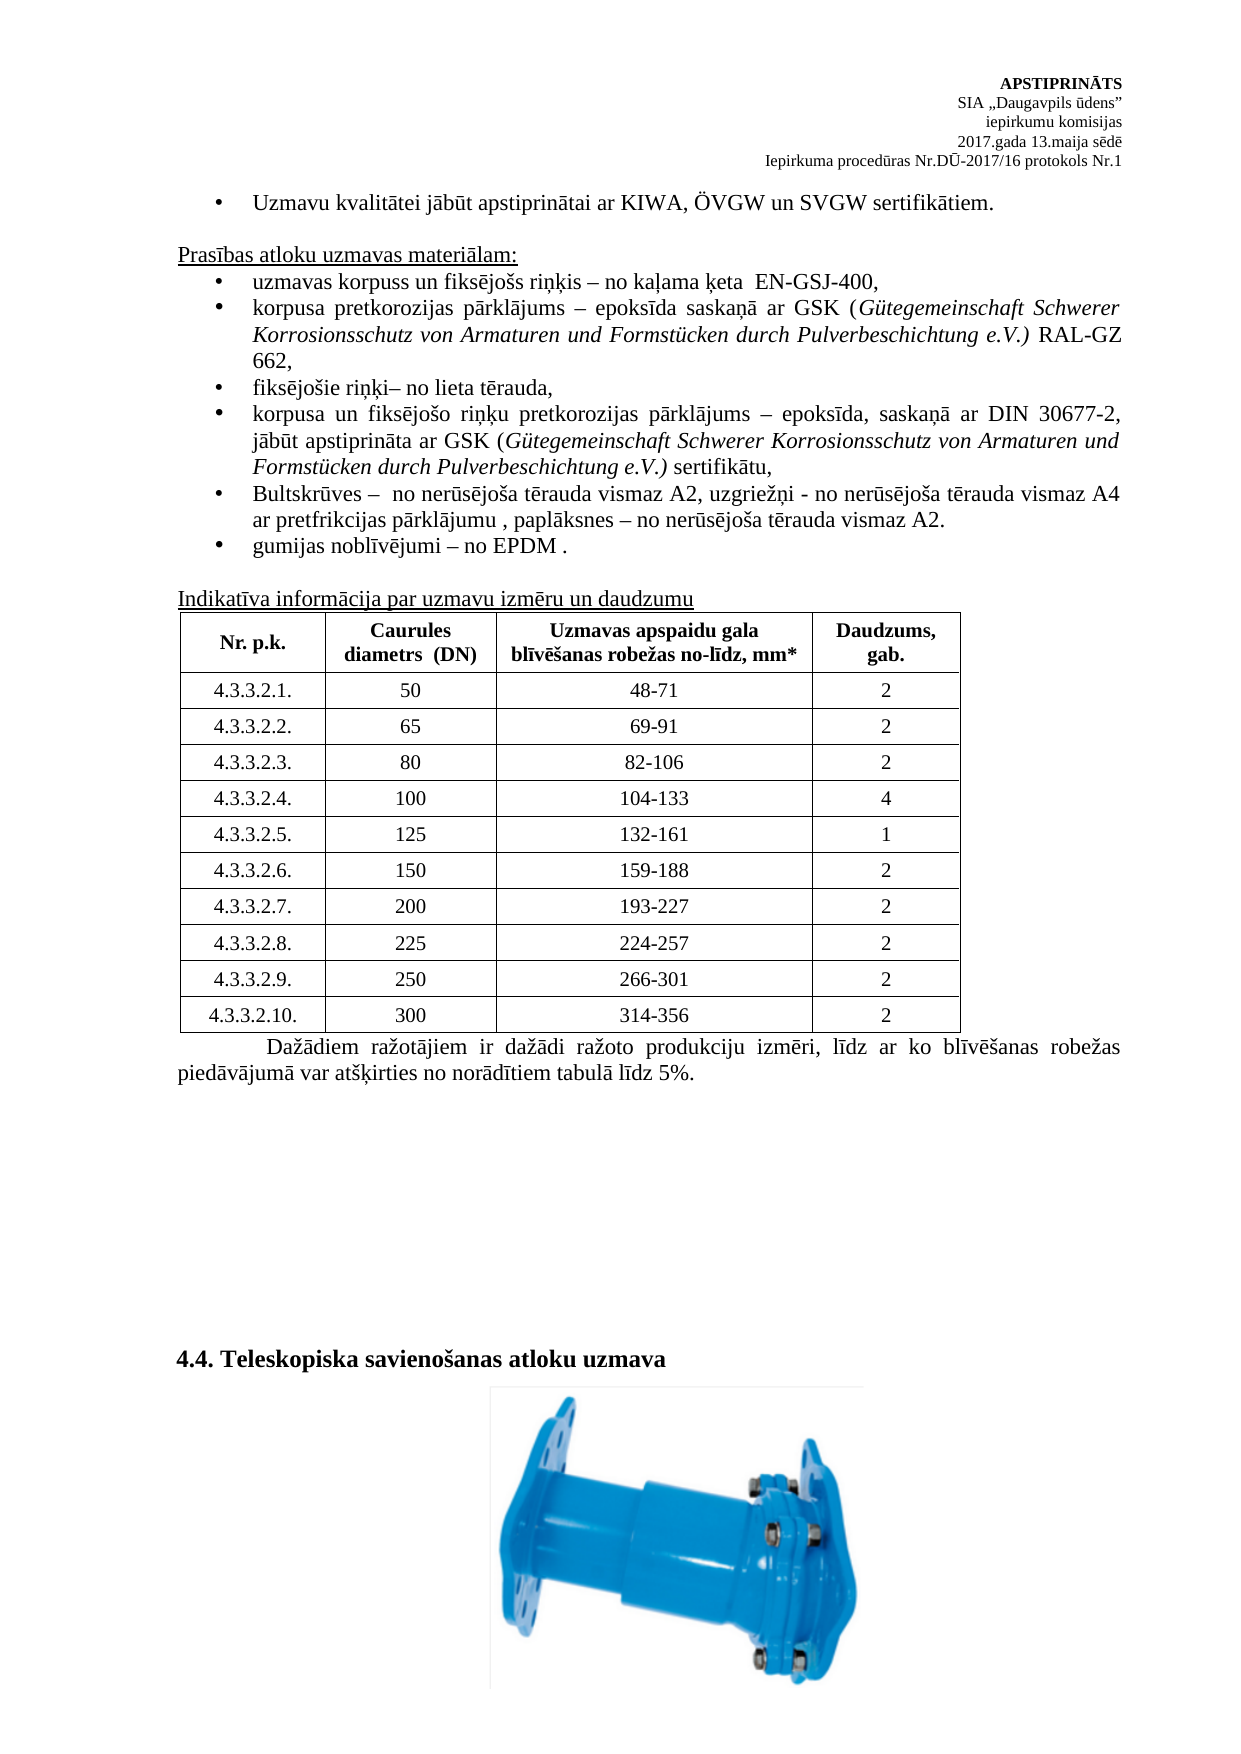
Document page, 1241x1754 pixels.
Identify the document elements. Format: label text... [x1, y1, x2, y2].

table_cell 50 [326, 673, 496, 708]
table_cell 266-301 [497, 961, 812, 996]
table_header Daudzums, gab. [813, 613, 960, 672]
table_cell 1 [813, 816, 960, 852]
text 4.4. Teleskopiska savienošanas atloku uzmava [176, 1344, 1122, 1373]
table_cell 4.3.3.2.4. [181, 781, 325, 816]
list korpusa pretkorozijas pārklājums – epoksīda saskaņā ar GSK (Gütegemeinschaft Schwerer Korrosionsschutz von Armaturen und Formstücken durch Pulverbeschichtung e.V.) RAL-GZ 662, [215, 294, 1122, 374]
table_cell 48-71 [497, 673, 812, 708]
table_cell 65 [326, 709, 496, 744]
table_header Nr. p.k. [181, 613, 325, 672]
table_cell 2 [813, 996, 960, 1032]
table_cell 4.3.3.2.6. [181, 853, 325, 888]
table_cell 2 [813, 708, 960, 744]
picture [485, 1384, 864, 1689]
table_cell 4.3.3.2.7. [181, 889, 325, 924]
list gumijas noblīvējumi – no EPDM . [215, 532, 1122, 559]
table_cell 80 [326, 745, 496, 780]
table_cell 193-227 [497, 889, 812, 924]
table_cell 4.3.3.2.10. [181, 997, 325, 1032]
table_cell 250 [326, 961, 496, 996]
table_cell 200 [326, 889, 496, 924]
table_cell 4.3.3.2.5. [181, 817, 325, 852]
table_header Caurules diametrs (DN) [326, 613, 496, 672]
table_cell 125 [326, 817, 496, 852]
table_cell 2 [813, 852, 960, 888]
table_cell 2 [813, 960, 960, 996]
table_cell 100 [326, 781, 496, 816]
table_cell 4.3.3.2.2. [181, 709, 325, 744]
text Indikatīva informācija par uzmavu izmēru un daudzumu [177, 585, 1122, 612]
table_cell 82-106 [497, 745, 812, 780]
table_cell 2 [813, 672, 960, 708]
table_cell 132-161 [497, 817, 812, 852]
list uzmavas korpuss un fiksējošs riņķis – no kaļama ķeta EN-GSJ-400, [215, 268, 1122, 294]
table_cell 2 [813, 924, 960, 960]
list Uzmavu kvalitātei jābūt apstiprinātai ar KIWA, ÖVGW un SVGW sertifikātiem. [215, 189, 1122, 215]
table_cell 2 [813, 888, 960, 924]
table_cell 104-133 [497, 781, 812, 816]
list fiksējošie riņķi– no lieta tērauda, [215, 374, 1122, 400]
table_cell 4.3.3.2.3. [181, 745, 325, 780]
table_cell 159-188 [497, 853, 812, 888]
text Prasības atloku uzmavas materiālam: [177, 242, 1122, 268]
table_cell 4.3.3.2.8. [181, 925, 325, 960]
table_cell 4.3.3.2.1. [181, 673, 325, 708]
table_cell 69-91 [497, 709, 812, 744]
list Bultskrūves – no nerūsējoša tērauda vismaz A2, uzgriežņi - no nerūsējoša tērauda vismaz A4 ar pretfrikcijas pārklājumu , paplāksnes – no nerūsējoša tērauda vismaz A2. [215, 479, 1122, 532]
table_cell 4.3.3.2.9. [181, 961, 325, 996]
table_cell 4 [813, 780, 960, 816]
table_cell 224-257 [497, 925, 812, 960]
table_cell 300 [326, 997, 496, 1032]
table_header Uzmavas apspaidu gala blīvēšanas robežas no-līdz, mm* [497, 613, 812, 672]
list korpusa un fiksējošo riņķu pretkorozijas pārklājums – epoksīda, saskaņā ar DIN 30677-2, jābūt apstiprināta ar GSK (Gütegemeinschaft Schwerer Korrosionsschutz von Armaturen und Formstücken durch Pulverbeschichtung e.V.) sertifikātu, [215, 400, 1122, 479]
table_cell 314-356 [497, 997, 812, 1032]
table_cell 225 [326, 925, 496, 960]
table_cell 2 [813, 744, 960, 780]
table_cell 150 [326, 853, 496, 888]
text Dažādiem ražotājiem ir dažādi ražoto produkciju izmēri, līdz ar ko blīvēšanas robežas piedāvājumā var atšķirties no norādītiem tabulā līdz 5%. [177, 1033, 1122, 1086]
